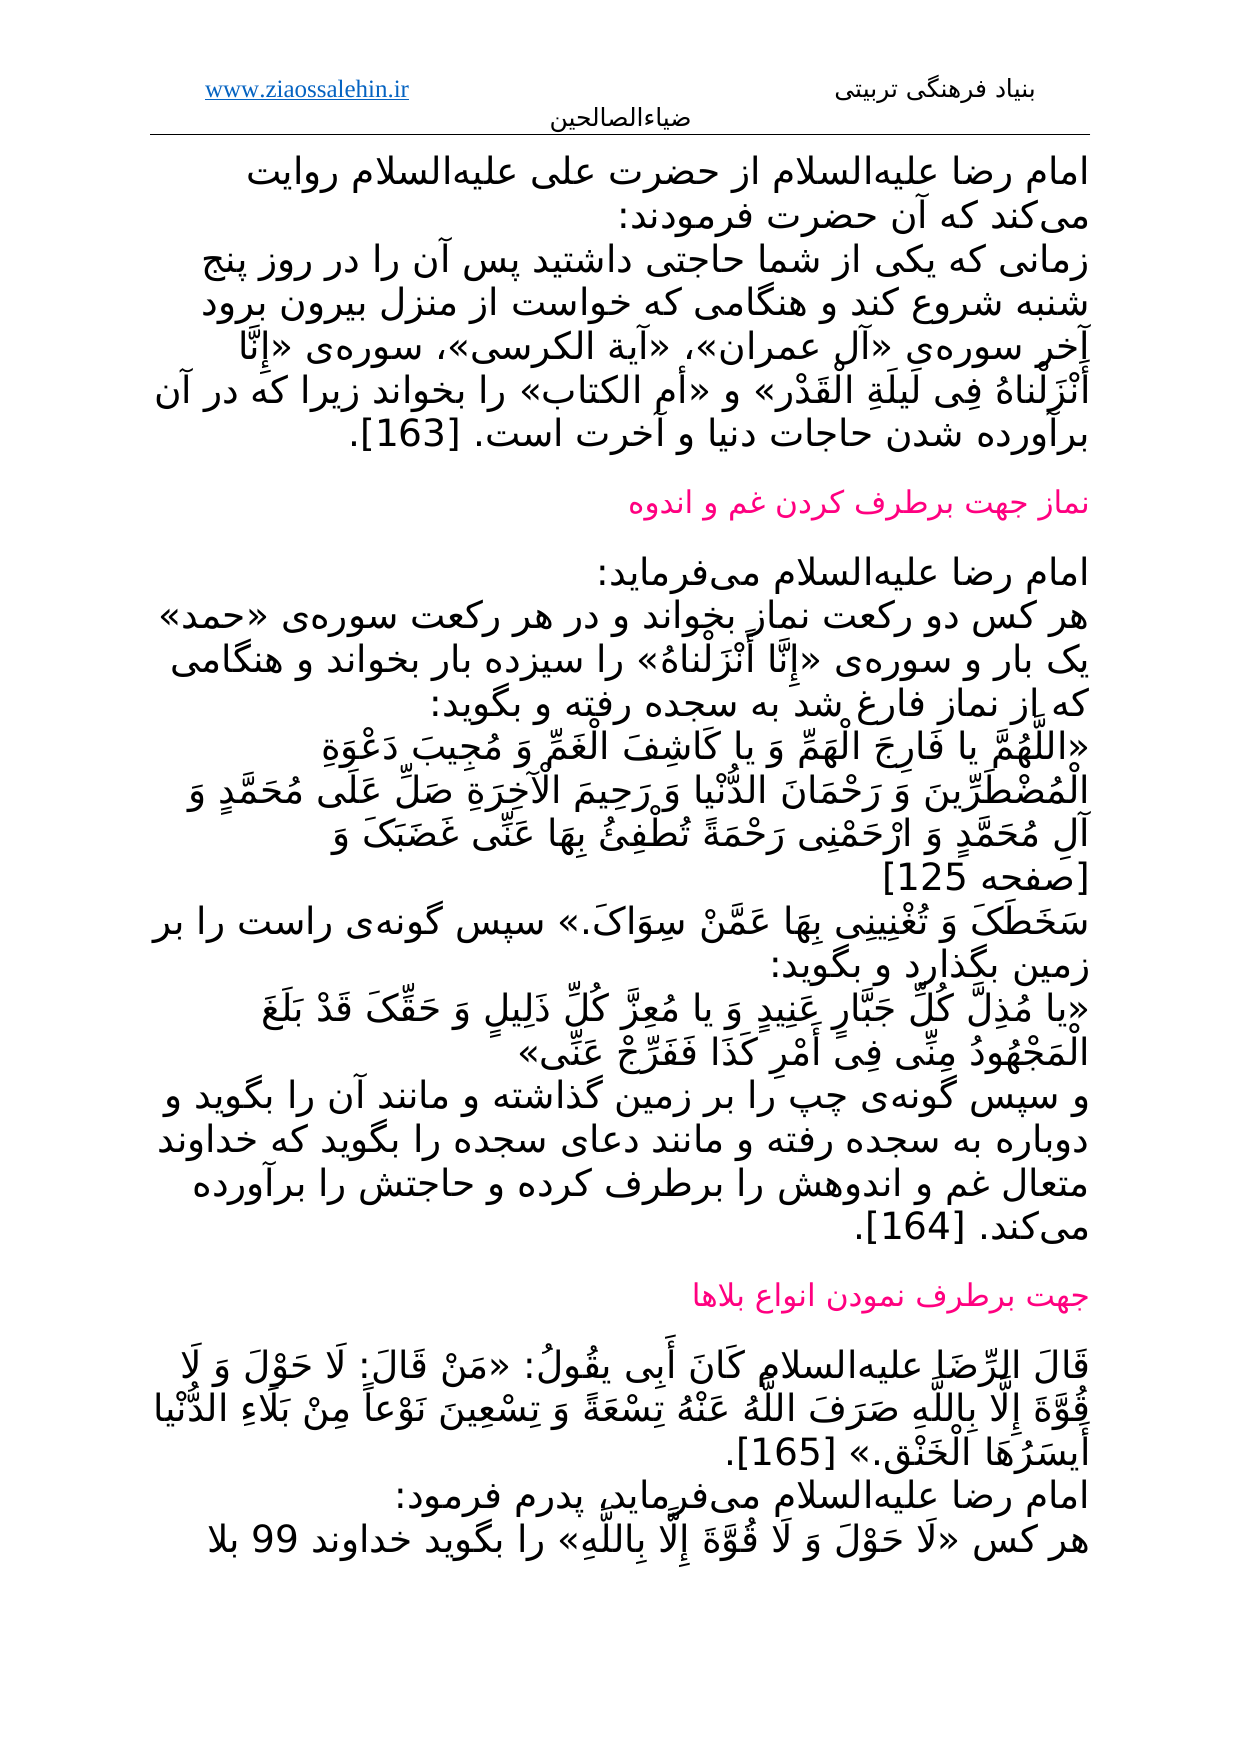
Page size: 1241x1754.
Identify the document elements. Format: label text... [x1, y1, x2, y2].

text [150, 1343, 1090, 1561]
subtitle نماز جهت برطرف کردن غم و اندوه [150, 485, 1090, 521]
subtitle جهت برطرف نمودن انواع بلاها [150, 1278, 1090, 1314]
text امام رضا علیه‌السلام از حضرت علی علیه‌السلام روایت می‌کند که آن حضرت فرمودند: زمانی که یکی از شما حاجتی داشتید پس آن را در روز پنج شنبه شروع کند و هنگامی که خواست از منزل بیرون برود آخر سوره‌ی «آل عمران»، «آیة الکرسی»، سوره‌ی «إِنَّا أَنْزَلْناهُ فِی لَیلَةِ الْقَدْر» و «أم الکتاب» را بخواند زیرا که در آن برآورده شدن حاجات دنیا و آخرت است. [163]. [150, 150, 1090, 456]
text امام رضا علیه‌السلام می‌فرماید: هر کس دو رکعت نماز بخواند و در هر رکعت سوره‌ی «حمد» یک بار و سوره‌ی «إِنَّا أَنْزَلْناهُ» را سیزده بار بخواند و هنگامی که از نماز فارغ شد به سجده رفته و بگوید: «اللَّهُمَّ یا فَارِجَ الْهَمِّ وَ یا کَاشِفَ الْغَمِّ وَ مُجِیبَ دَعْوَةِ الْمُضْطَرِّینَ وَ رَحْمَانَ الدُّنْیا وَ رَحِیمَ الْآخِرَةِ صَلِّ عَلَی مُحَمَّدٍ وَ آلِ مُحَمَّدٍ وَ ارْحَمْنِی رَحْمَةً تُطْفِئُ بِهَا عَنِّی غَضَبَکَ وَ [صفحه 125] سَخَطَکَ وَ تُغْنِینِی بِهَا عَمَّنْ سِوَاکَ.» سپس گونه‌ی راست را بر زمین بگذارد و بگوید: «یا مُذِلَّ کُلِّ جَبَّارٍ عَنِیدٍ وَ یا مُعِزَّ کُلِّ ذَلِیلٍ وَ حَقِّکَ قَدْ بَلَغَ الْمَجْهُودُ مِنِّی فِی أَمْرِ کَذَا فَفَرِّجْ عَنِّی» و سپس گونه‌ی چپ را بر زمین گذاشته و مانند آن را بگوید و دوباره به سجده رفته و مانند دعای سجده را بگوید که خداوند متعال غم و اندوهش را برطرف کرده و حاجتش را برآورده می‌کند. [164]. [150, 550, 1090, 1248]
